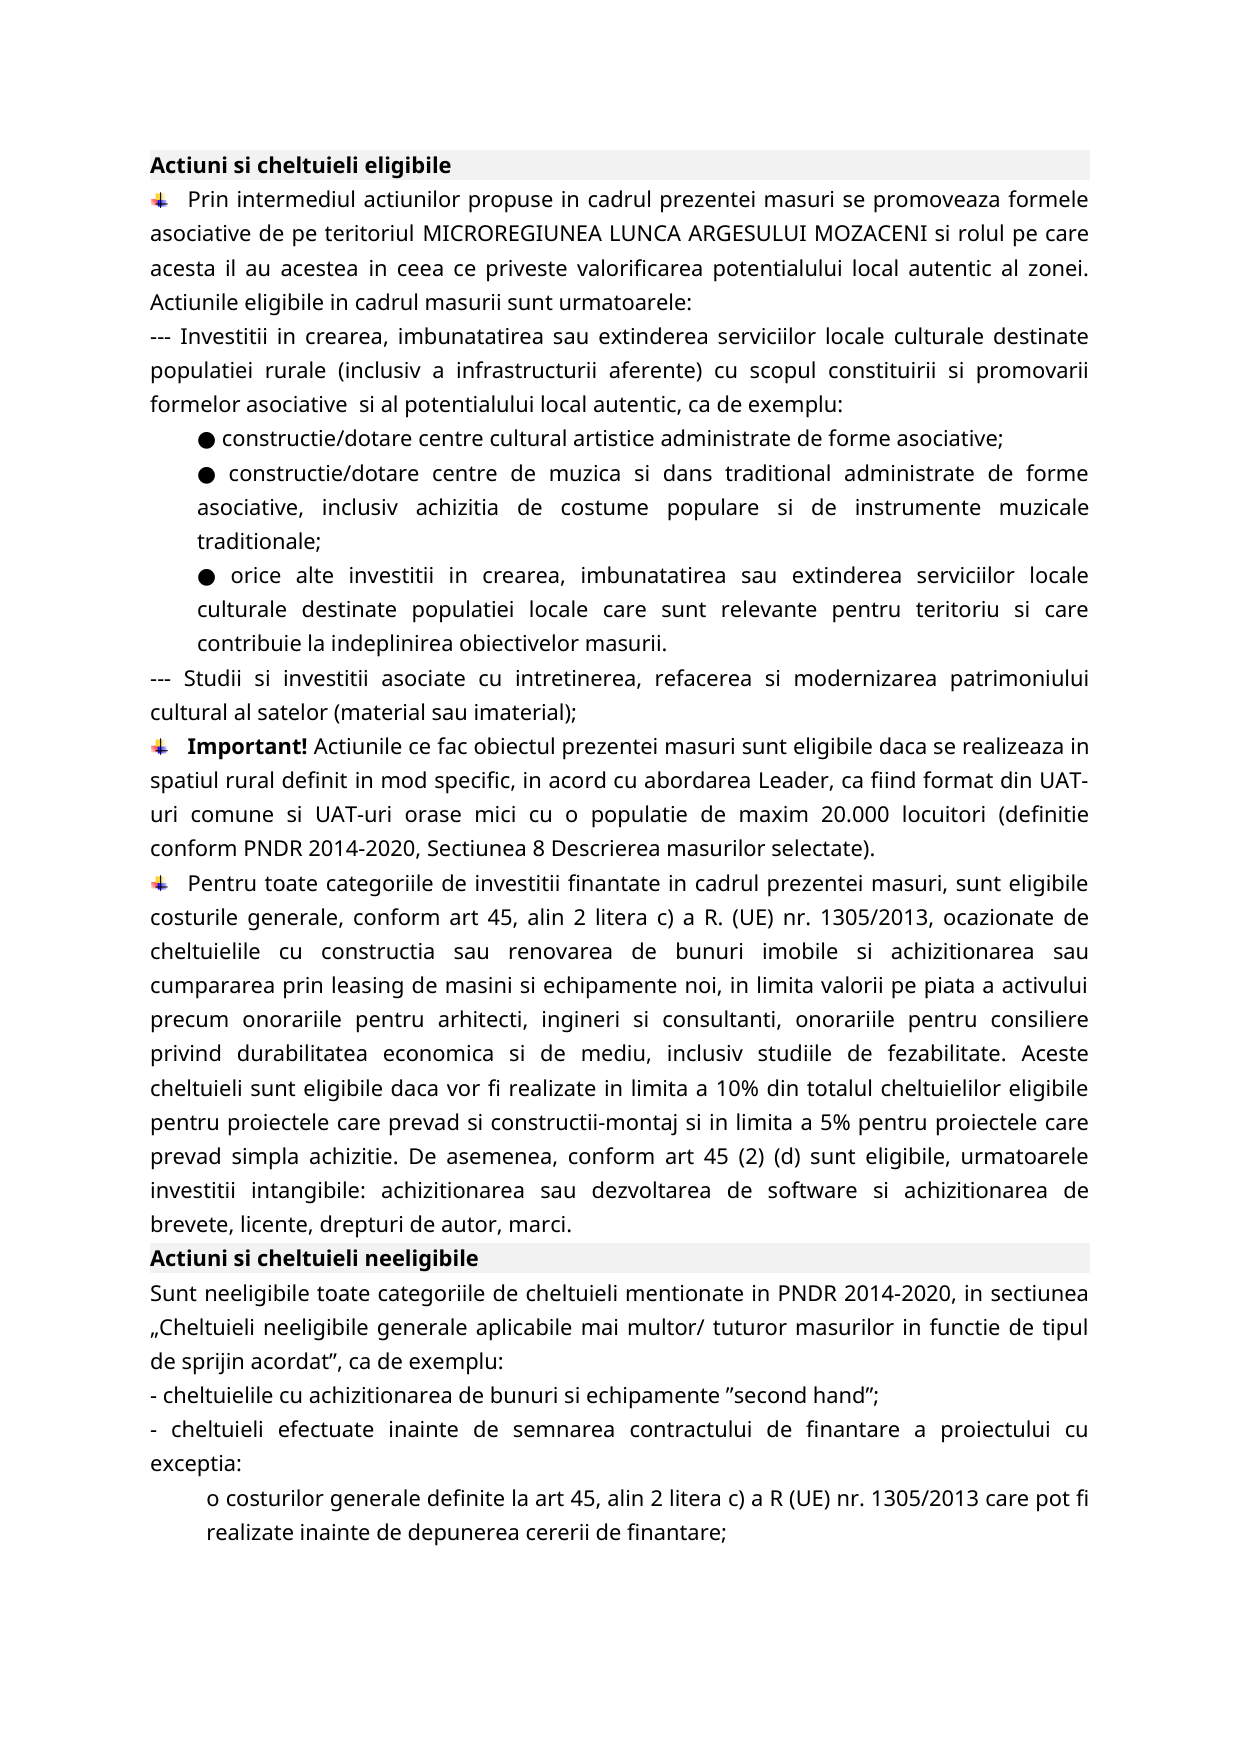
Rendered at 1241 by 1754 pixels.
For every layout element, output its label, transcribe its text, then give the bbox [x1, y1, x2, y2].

list Important! Actiunile ce fac obiectul prezentei masuri sunt eligibile daca se realizeaza in spatiul rural definit in mod specific, in acord cu abordarea Leader, ca fiind format din UAT-uri comune si UAT-uri orase mici cu o populatie de maxim 20.000 locuitori (definitie conform PNDR 2014-2020, Sectiunea 8 Descrierea masurilor selectate). [150, 731, 1090, 863]
text Actiuni si cheltuieli eligibile [150, 150, 1090, 180]
text ● constructie/dotare centre de muzica si dans traditional administrate de forme asociative, inclusiv achizitia de costume populare si de instrumente muzicale traditionale; [197, 457, 1090, 556]
picture [151, 191, 168, 208]
text - cheltuielile cu achizitionarea de bunuri si echipamente ”second hand”; [150, 1380, 1090, 1410]
text o costurilor generale definite la art 45, alin 2 litera c) a R (UE) nr. 1305/2013 care pot fi realizate inainte de depunerea cererii de finantare; [206, 1482, 1090, 1546]
list Prin intermediul actiunilor propuse in cadrul prezentei masuri se promoveaza formele asociative de pe teritoriul MICROREGIUNEA LUNCA ARGESULUI MOZACENI si rolul pe care acesta il au acestea in ceea ce priveste valorificarea potentialului local autentic al zonei. Actiunile eligibile in cadrul masurii sunt urmatoarele: [150, 184, 1090, 316]
text --- Studii si investitii asociate cu intretinerea, refacerea si modernizarea patrimoniului cultural al satelor (material sau imaterial); [150, 662, 1090, 726]
text - cheltuieli efectuate inainte de semnarea contractului de finantare a proiectului cu exceptia: [150, 1414, 1090, 1478]
text ● orice alte investitii in crearea, imbunatatirea sau extinderea serviciilor locale culturale destinate populatiei locale care sunt relevante pentru teritoriu si care contribuie la indeplinirea obiectivelor masurii. [197, 560, 1090, 658]
picture [151, 874, 168, 891]
text Sunt neeligibile toate categoriile de cheltuieli mentionate in PNDR 2014-2020, in sectiunea „Cheltuieli neeligibile generale aplicabile mai multor/ tuturor masurilor in functie de tipul de sprijin acordat”, ca de exemplu: [150, 1277, 1090, 1376]
text Actiuni si cheltuieli neeligibile [150, 1243, 1090, 1273]
text ● constructie/dotare centre cultural artistice administrate de forme asociative; [197, 423, 1090, 453]
picture [151, 737, 168, 755]
list Pentru toate categoriile de investitii finantate in cadrul prezentei masuri, sunt eligibile costurile generale, conform art 45, alin 2 litera c) a R. (UE) nr. 1305/2013, ocazionate de cheltuielile cu constructia sau renovarea de bunuri imobile si achizitionarea sau cumpararea prin leasing de masini si echipamente noi, in limita valorii pe piata a activului precum onorariile pentru arhitecti, ingineri si consultanti, onorariile pentru consiliere privind durabilitatea economica si de mediu, inclusiv studiile de fezabilitate. Aceste cheltuieli sunt eligibile daca vor fi realizate in limita a 10% din totalul cheltuielilor eligibile pentru proiectele care prevad si constructii-montaj si in limita a 5% pentru proiectele care prevad simpla achizitie. De asemenea, conform art 45 (2) (d) sunt eligibile, urmatoarele investitii intangibile: achizitionarea sau dezvoltarea de software si achizitionarea de brevete, licente, drepturi de autor, marci. [150, 867, 1090, 1239]
text --- Investitii in crearea, imbunatatirea sau extinderea serviciilor locale culturale destinate populatiei rurale (inclusiv a infrastructurii aferente) cu scopul constituirii si promovarii formelor asociative si al potentialului local autentic, ca de exemplu: [150, 321, 1090, 419]
